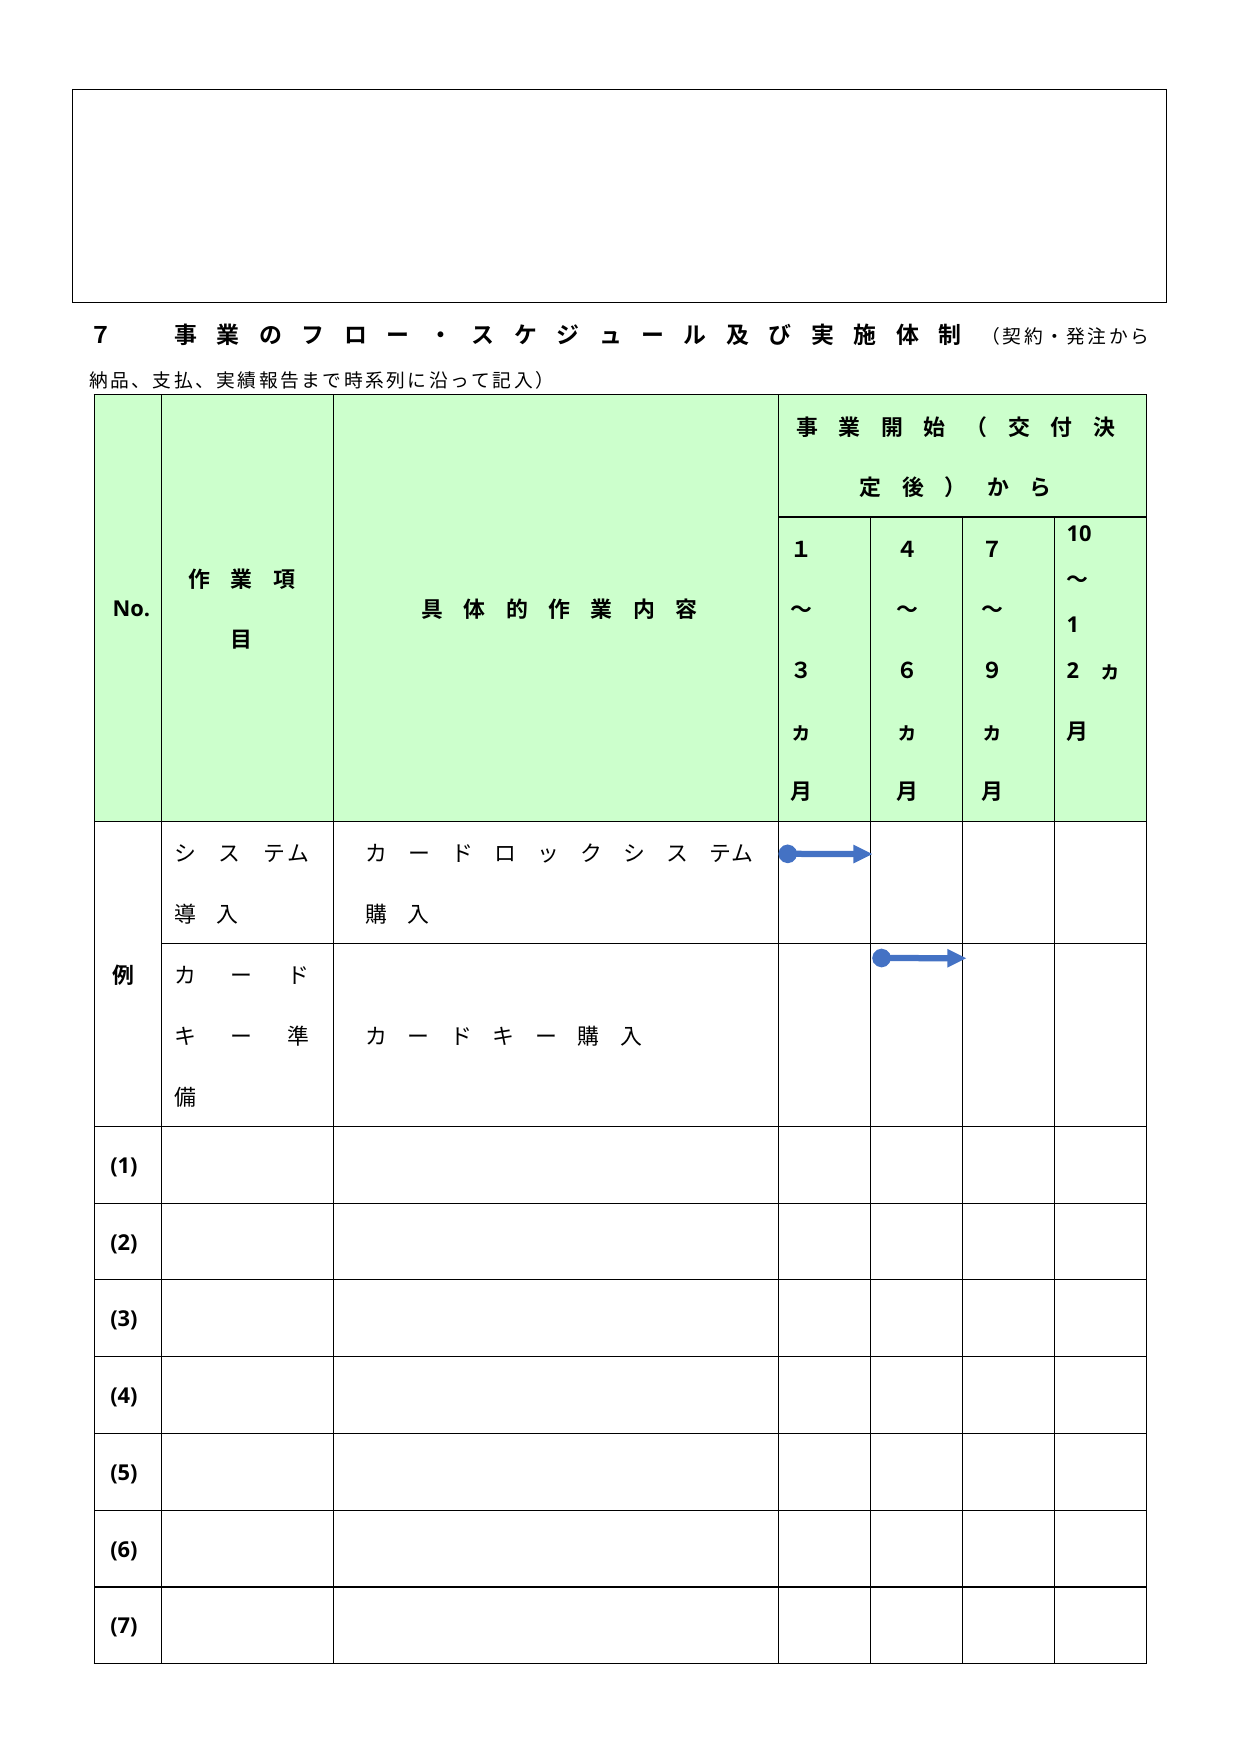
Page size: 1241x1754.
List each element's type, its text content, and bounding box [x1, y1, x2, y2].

table_cell [963, 1280, 1054, 1356]
table_cell [871, 1588, 962, 1663]
table_cell [1055, 944, 1146, 1126]
table_cell [871, 1127, 962, 1202]
table_cell [1055, 1588, 1146, 1663]
table_cell [95, 1280, 161, 1356]
table_cell [963, 1434, 1054, 1509]
table_cell [162, 1127, 333, 1202]
table_cell [334, 1588, 778, 1663]
table_cell [963, 1511, 1054, 1586]
table_header 具体的作業内容 [334, 395, 778, 821]
table_cell [334, 1127, 778, 1202]
table_cell [162, 1434, 333, 1509]
table_cell [871, 1280, 962, 1356]
table_cell [871, 822, 962, 943]
table_cell [871, 1434, 962, 1509]
table_cell [162, 1588, 333, 1663]
table_cell ７～ ９ヵ月 [963, 518, 1054, 821]
table_cell [162, 1204, 333, 1279]
table_cell [963, 944, 1054, 1126]
table_cell [1055, 1127, 1146, 1202]
table_cell [162, 1280, 333, 1356]
table_cell １～ ３ヵ月 [779, 518, 870, 821]
table_cell [871, 944, 962, 1126]
table_cell ４～ ６ヵ月 [871, 518, 962, 821]
table_cell [963, 822, 1054, 943]
table_cell [334, 1357, 778, 1433]
table_cell [162, 1357, 333, 1433]
table_cell [963, 1204, 1054, 1279]
table_cell [779, 1357, 870, 1433]
table_cell 10～ 12ヵ月 [1055, 518, 1146, 821]
table_cell [95, 1204, 161, 1279]
table_header No. [95, 395, 161, 821]
table_cell [779, 1204, 870, 1279]
table_cell カードキー購入 [334, 944, 778, 1126]
table_cell システム導入 [162, 822, 333, 943]
table_cell [779, 1434, 870, 1509]
table_cell [871, 1511, 962, 1586]
table_cell [95, 1357, 161, 1433]
table_cell [779, 1511, 870, 1586]
table_cell [95, 1511, 161, 1586]
table_cell カードキー準備 [162, 944, 333, 1126]
table_cell [162, 1511, 333, 1586]
table_cell [779, 822, 870, 852]
table_cell [779, 944, 870, 1126]
table_cell [1055, 1357, 1146, 1433]
table_cell [334, 1511, 778, 1586]
table_cell [1055, 822, 1146, 943]
table_cell [871, 1357, 962, 1433]
table_cell [95, 1127, 161, 1202]
table_cell [95, 1434, 161, 1509]
table_cell カードロックシステム購入 [334, 822, 778, 943]
table_cell [1055, 1434, 1146, 1509]
table_cell [1055, 1280, 1146, 1356]
table_cell [1055, 1204, 1146, 1279]
table_cell [963, 1588, 1054, 1663]
table_header 事業開始（交付決定後）から [779, 395, 1146, 516]
table_cell [779, 1280, 870, 1356]
table_cell [73, 90, 1166, 302]
text ７ 事業のフロー・スケジュール及び実施体制（契約・発注から納品、支払、実績報告まで時系列に沿って記入） [89, 303, 1151, 394]
table_cell [779, 1588, 870, 1663]
table_cell [95, 1588, 161, 1663]
table_cell [1055, 1511, 1146, 1586]
table_header 作業項目 [162, 395, 333, 821]
table_cell [779, 856, 870, 943]
table_cell [334, 1434, 778, 1509]
table_cell [334, 1280, 778, 1356]
table_cell [779, 1127, 870, 1202]
table_cell [334, 1204, 778, 1279]
table_cell [871, 1204, 962, 1279]
table_cell [963, 1357, 1054, 1433]
table_cell 例 [95, 822, 161, 1126]
table_cell [963, 1127, 1054, 1202]
